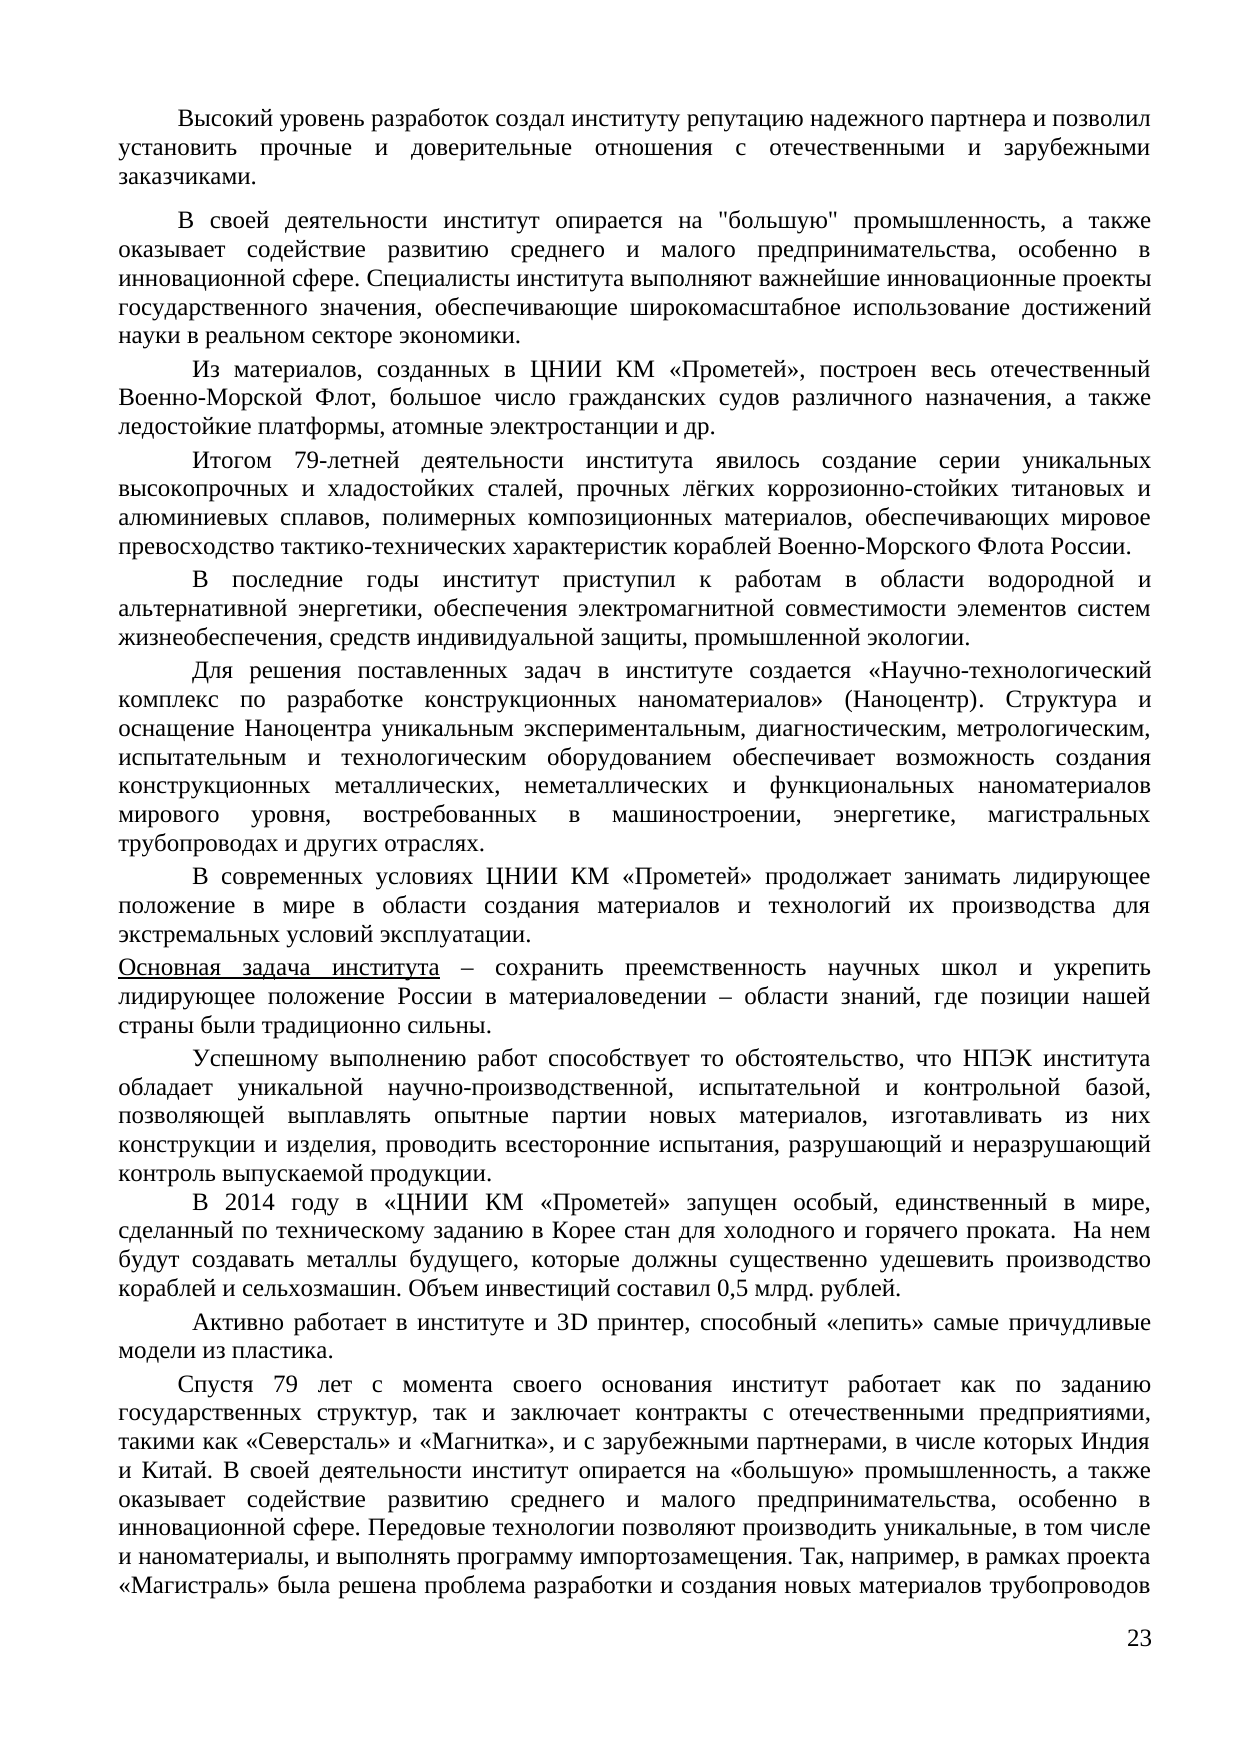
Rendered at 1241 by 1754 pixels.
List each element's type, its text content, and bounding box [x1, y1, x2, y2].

text Высокий уровень разработок создал институту репутацию надежного партнера и позволил установить прочные и доверительные отношения с отечественными и зарубежными заказчиками. [118, 103, 1152, 190]
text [118, 1369, 1152, 1599]
text Для решения поставленных задач в институте создается «Научно-технологический комплекс по разработке конструкционных наноматериалов» (Наноцентр). Структура и оснащение Наноцентра уникальным экспериментальным, диагностическим, метрологическим, испытательным и технологическим оборудованием обеспечивает возможность создания конструкционных металлических, неметаллических и функциональных наноматериалов мирового уровня, востребованных в машиностроении, энергетике, магистральных трубопроводах и других отраслях. [118, 655, 1152, 857]
text Активно работает в институте и 3D принтер, способный «лепить» самые причудливые модели из пластика. [118, 1307, 1152, 1364]
text Итогом 79-летней деятельности института явилось создание серии уникальных высокопрочных и хладостойких сталей, прочных лёгких коррозионно-стойких титановых и алюминиевых сплавов, полимерных композиционных материалов, обеспечивающих мировое превосходство тактико-технических характеристик кораблей Военно-Морского Флота России. [118, 445, 1152, 560]
text В 2014 году в «ЦНИИ КМ «Прометей» запущен особый, единственный в мире, сделанный по техническому заданию в Корее стан для холодного и горячего проката. На нем будут создавать металлы будущего, которые должны существенно удешевить производство кораблей и сельхозмашин. Объем инвестиций составил 0,5 млрд. рублей. [118, 1187, 1152, 1302]
text Успешному выполнению работ способствует то обстоятельство, что НПЭК института обладает уникальной научно-производственной, испытательной и контрольной базой, позволяющей выплавлять опытные партии новых материалов, изготавливать из них конструкции и изделия, проводить всесторонние испытания, разрушающий и неразрушающий контроль выпускаемой продукции. [118, 1043, 1152, 1187]
text В своей деятельности институт опирается на "большую" промышленность, а также оказывает содействие развитию среднего и малого предпринимательства, особенно в инновационной сфере. Специалисты института выполняют важнейшие инновационные проекты государственного значения, обеспечивающие широкомасштабное использование достижений науки в реальном секторе экономики. [118, 205, 1152, 349]
text Основная задача института – сохранить преемственность научных школ и укрепить лидирующее положение России в материаловедении – области знаний, где позиции нашей страны были традиционно сильны. [118, 952, 1152, 1038]
text В последние годы институт приступил к работам в области водородной и альтернативной энергетики, обеспечения электромагнитной совместимости элементов систем жизнеобеспечения, средств индивидуальной защиты, промышленной экологии. [118, 564, 1152, 651]
text Из материалов, созданных в ЦНИИ КМ «Прометей», построен весь отечественный Военно-Морской Флот, большое число гражданских судов различного назначения, а также ледостойкие платформы, атомные электростанции и др. [118, 354, 1152, 440]
text В современных условиях ЦНИИ КМ «Прометей» продолжает занимать лидирующее положение в мире в области создания материалов и технологий их производства для экстремальных условий эксплуатации. [118, 861, 1152, 947]
